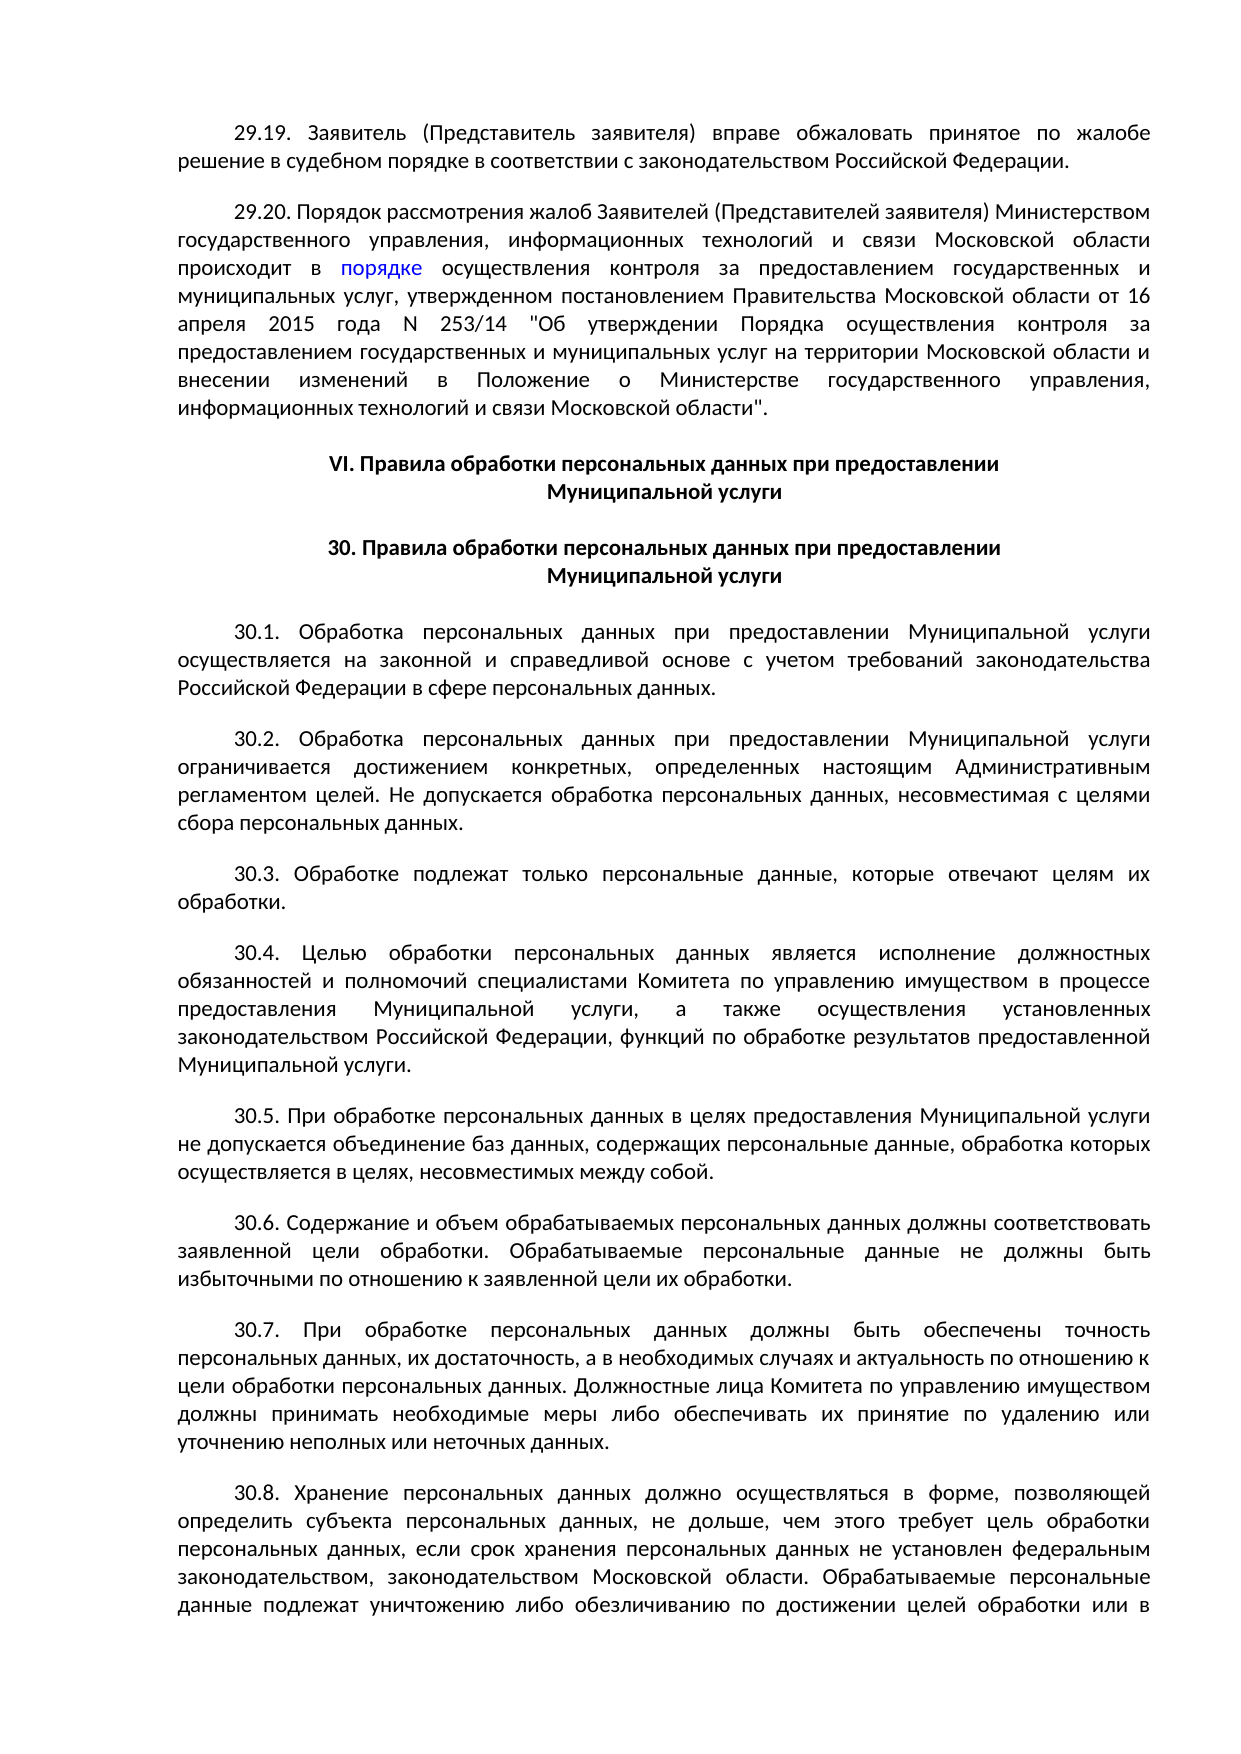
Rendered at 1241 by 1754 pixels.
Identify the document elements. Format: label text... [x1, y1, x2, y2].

text 30.5. При обработке персональных данных в целях предоставления Муниципальной услуги не допускается объединение баз данных, содержащих персональные данные, обработка которых осуществляется в целях, несовместимых между собой. [177, 1101, 1152, 1185]
title VI. Правила обработки персональных данных при предоставлении [177, 449, 1152, 477]
title Муниципальной услуги [177, 561, 1152, 589]
text 30.1. Обработка персональных данных при предоставлении Муниципальной услуги осуществляется на законной и справедливой основе с учетом требований законодательства Российской Федерации в сфере персональных данных. [177, 617, 1152, 701]
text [177, 1478, 1152, 1618]
text 30.7. При обработке персональных данных должны быть обеспечены точность персональных данных, их достаточность, а в необходимых случаях и актуальность по отношению к цели обработки персональных данных. Должностные лица Комитета по управлению имуществом должны принимать необходимые меры либо обеспечивать их принятие по удалению или уточнению неполных или неточных данных. [177, 1315, 1152, 1455]
title 30. Правила обработки персональных данных при предоставлении [177, 533, 1152, 561]
text 30.3. Обработке подлежат только персональные данные, которые отвечают целям их обработки. [177, 859, 1152, 915]
text 30.2. Обработка персональных данных при предоставлении Муниципальной услуги ограничивается достижением конкретных, определенных настоящим Административным регламентом целей. Не допускается обработка персональных данных, несовместимая с целями сбора персональных данных. [177, 724, 1152, 836]
text 29.20. Порядок рассмотрения жалоб Заявителей (Представителей заявителя) Министерством государственного управления, информационных технологий и связи Московской области происходит в порядке осуществления контроля за предоставлением государственных и муниципальных услуг, утвержденном постановлением Правительства Московской области от 16 апреля 2015 года N 253/14 "Об утверждении Порядка осуществления контроля за предоставлением государственных и муниципальных услуг на территории Московской области и внесении изменений в Положение о Министерстве государственного управления, информационных технологий и связи Московской области". [177, 197, 1152, 421]
text 29.19. Заявитель (Представитель заявителя) вправе обжаловать принятое по жалобе решение в судебном порядке в соответствии с законодательством Российской Федерации. [177, 118, 1152, 174]
text 30.4. Целью обработки персональных данных является исполнение должностных обязанностей и полномочий специалистами Комитета по управлению имуществом в процессе предоставления Муниципальной услуги, а также осуществления установленных законодательством Российской Федерации, функций по обработке результатов предоставленной Муниципальной услуги. [177, 938, 1152, 1078]
title Муниципальной услуги [177, 477, 1152, 505]
text 30.6. Содержание и объем обрабатываемых персональных данных должны соответствовать заявленной цели обработки. Обрабатываемые персональные данные не должны быть избыточными по отношению к заявленной цели их обработки. [177, 1208, 1152, 1292]
